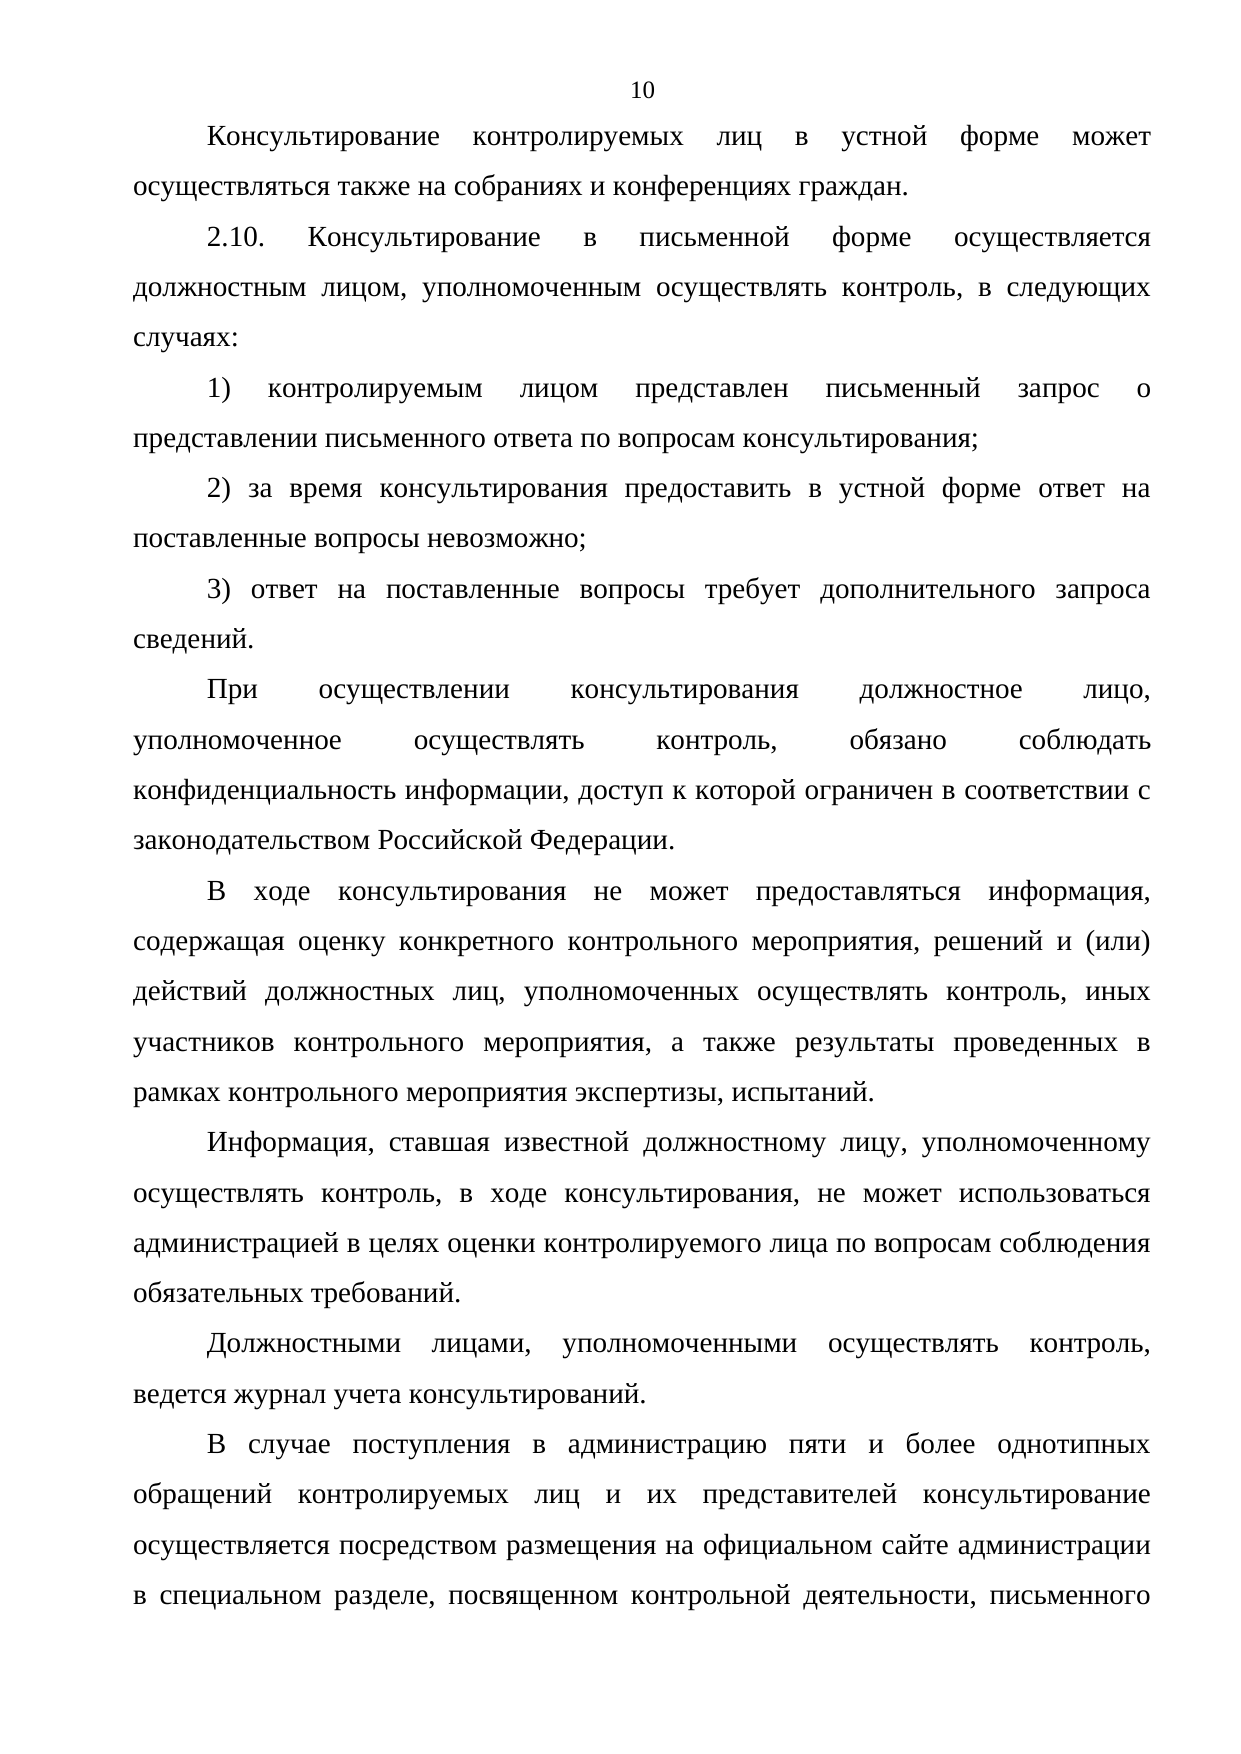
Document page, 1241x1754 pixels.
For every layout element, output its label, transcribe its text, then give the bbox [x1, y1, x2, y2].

text 1) контролируемым лицом представлен письменный запрос о представлении письменного ответа по вопросам консультирования; [133, 370, 1152, 453]
text 3) ответ на поставленные вопросы требует дополнительного запроса сведений. [133, 571, 1152, 655]
text Информация, ставшая известной должностному лицу, уполномоченному осуществлять контроль, в ходе консультирования, не может использоваться администрацией в целях оценки контролируемого лица по вопросам соблюдения обязательных требований. [133, 1124, 1152, 1309]
text В ходе консультирования не может предоставляться информация, содержащая оценку конкретного контрольного мероприятия, решений и (или) действий должностных лиц, уполномоченных осуществлять контроль, иных участников контрольного мероприятия, а также результаты проведенных в рамках контрольного мероприятия экспертизы, испытаний. [133, 873, 1152, 1108]
text 2.10. Консультирование в письменной форме осуществляется должностным лицом, уполномоченным осуществлять контроль, в следующих случаях: [133, 219, 1152, 353]
text Консультирование контролируемых лиц в устной форме может осуществляться также на собраниях и конференциях граждан. [133, 118, 1152, 202]
text Должностными лицами, уполномоченными осуществлять контроль, ведется журнал учета консультирований. [133, 1326, 1152, 1409]
text При осуществлении консультирования должностное лицо, уполномоченное осуществлять контроль, обязано соблюдать конфиденциальность информации, доступ к которой ограничен в соответствии с законодательством Российской Федерации. [133, 672, 1152, 856]
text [133, 1426, 1152, 1611]
text 2) за время консультирования предоставить в устной форме ответ на поставленные вопросы невозможно; [133, 470, 1152, 554]
